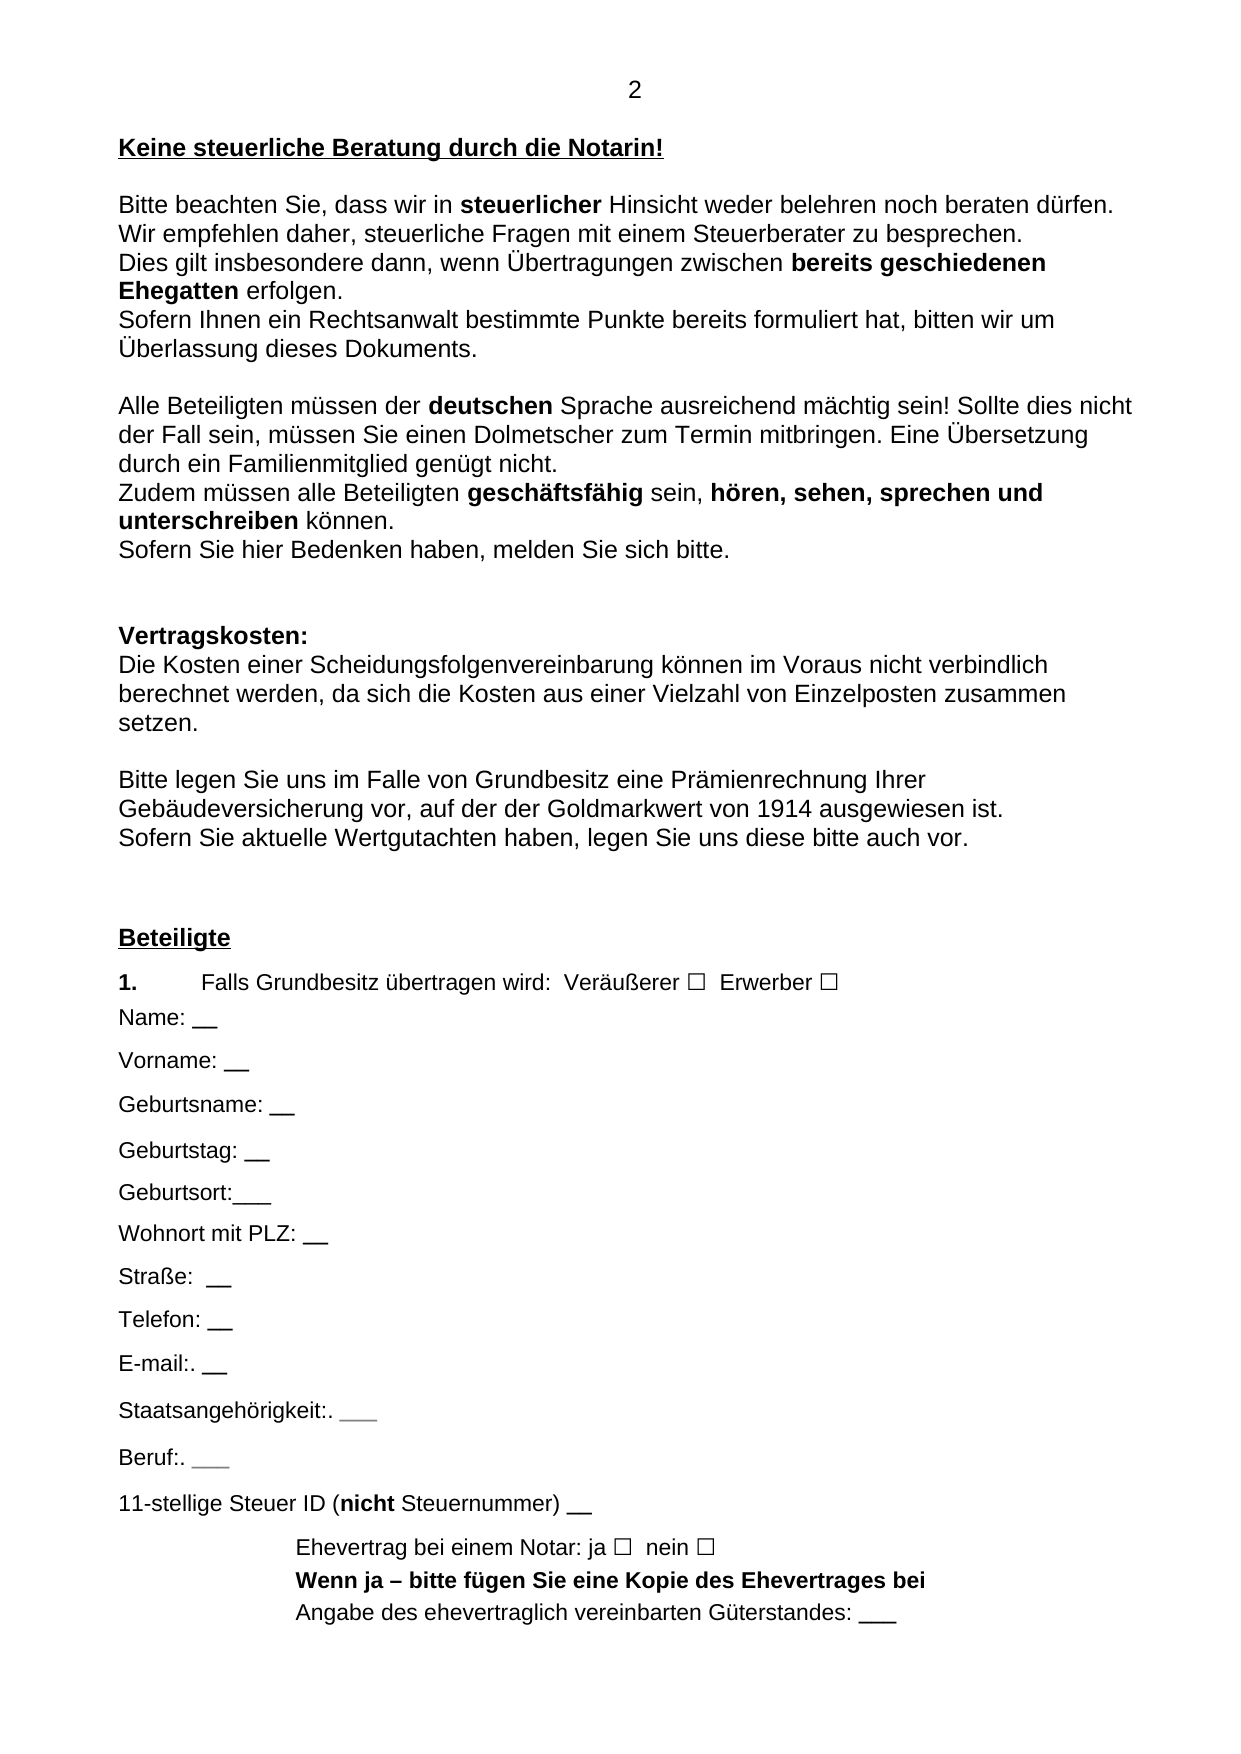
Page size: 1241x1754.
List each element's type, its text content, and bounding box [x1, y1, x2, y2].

text Beteiligte [118, 923, 1152, 952]
text Vertragskosten: [118, 621, 1152, 650]
text Beruf:. [118, 1441, 1152, 1472]
text Name: [118, 1002, 1152, 1031]
text Bitte legen Sie uns im Falle von Grundbesitz eine Prämienrechnung Ihrer Gebäudeversicherung vor, auf der der Goldmarkwert von 1914 ausgewiesen ist. [118, 765, 1152, 822]
text Dies gilt insbesondere dann, wenn Übertragungen zwischen bereits geschiedenen Ehegatten erfolgen. [118, 247, 1152, 305]
text Staatsangehörigkeit:. [118, 1394, 1152, 1425]
text Angabe des ehevertraglich vereinbarten Güterstandes: [254, 1597, 1152, 1626]
text 11-stellige Steuer ID (nicht Steuernummer) [118, 1488, 1152, 1517]
text Die Kosten einer Scheidungsfolgenvereinbarung können im Voraus nicht verbindlich berechnet werden, da sich die Kosten aus einer Vielzahl von Einzelposten zusammen setzen. [118, 650, 1152, 736]
text Sofern Ihnen ein Rechtsanwalt bestimmte Punkte bereits formuliert hat, bitten wir um Überlassung dieses Dokuments. [118, 305, 1152, 362]
text E-mail:. [118, 1347, 1152, 1378]
text Ehevertrag bei einem Notar: ja nein [295, 1531, 1152, 1562]
text Telefon: [118, 1304, 1152, 1333]
text Keine steuerliche Beratung durch die Notarin! [118, 132, 1152, 161]
text Wenn ja – bitte fügen Sie eine Kopie des Ehevertrages bei [295, 1567, 1152, 1593]
text Sofern Sie hier Bedenken haben, melden Sie sich bitte. [118, 535, 1152, 564]
text 1. Falls Grundbesitz übertragen wird: Veräußerer Erwerber [118, 966, 1152, 997]
text Straße: [118, 1261, 1152, 1290]
text Vorname: [118, 1045, 1152, 1074]
text Geburtstag: [118, 1135, 1152, 1164]
text Geburtsort:___ [118, 1178, 1152, 1205]
text Alle Beteiligten müssen der deutschen Sprache ausreichend mächtig sein! Sollte dies nicht der Fall sein, müssen Sie einen Dolmetscher zum Termin mitbringen. Eine Übersetzung durch ein Familienmitglied genügt nicht. [118, 391, 1152, 477]
text Wohnort mit PLZ: [118, 1218, 1152, 1247]
text Wir empfehlen daher, steuerliche Fragen mit einem Steuerberater zu besprechen. [118, 219, 1152, 247]
text Zudem müssen alle Beteiligten geschäftsfähig sein, hören, sehen, sprechen und unterschreiben können. [118, 477, 1152, 535]
text Geburtsname: [118, 1088, 1152, 1120]
text Bitte beachten Sie, dass wir in steuerlicher Hinsicht weder belehren noch beraten dürfen. [118, 190, 1152, 219]
text Sofern Sie aktuelle Wertgutachten haben, legen Sie uns diese bitte auch vor. [118, 822, 1152, 851]
